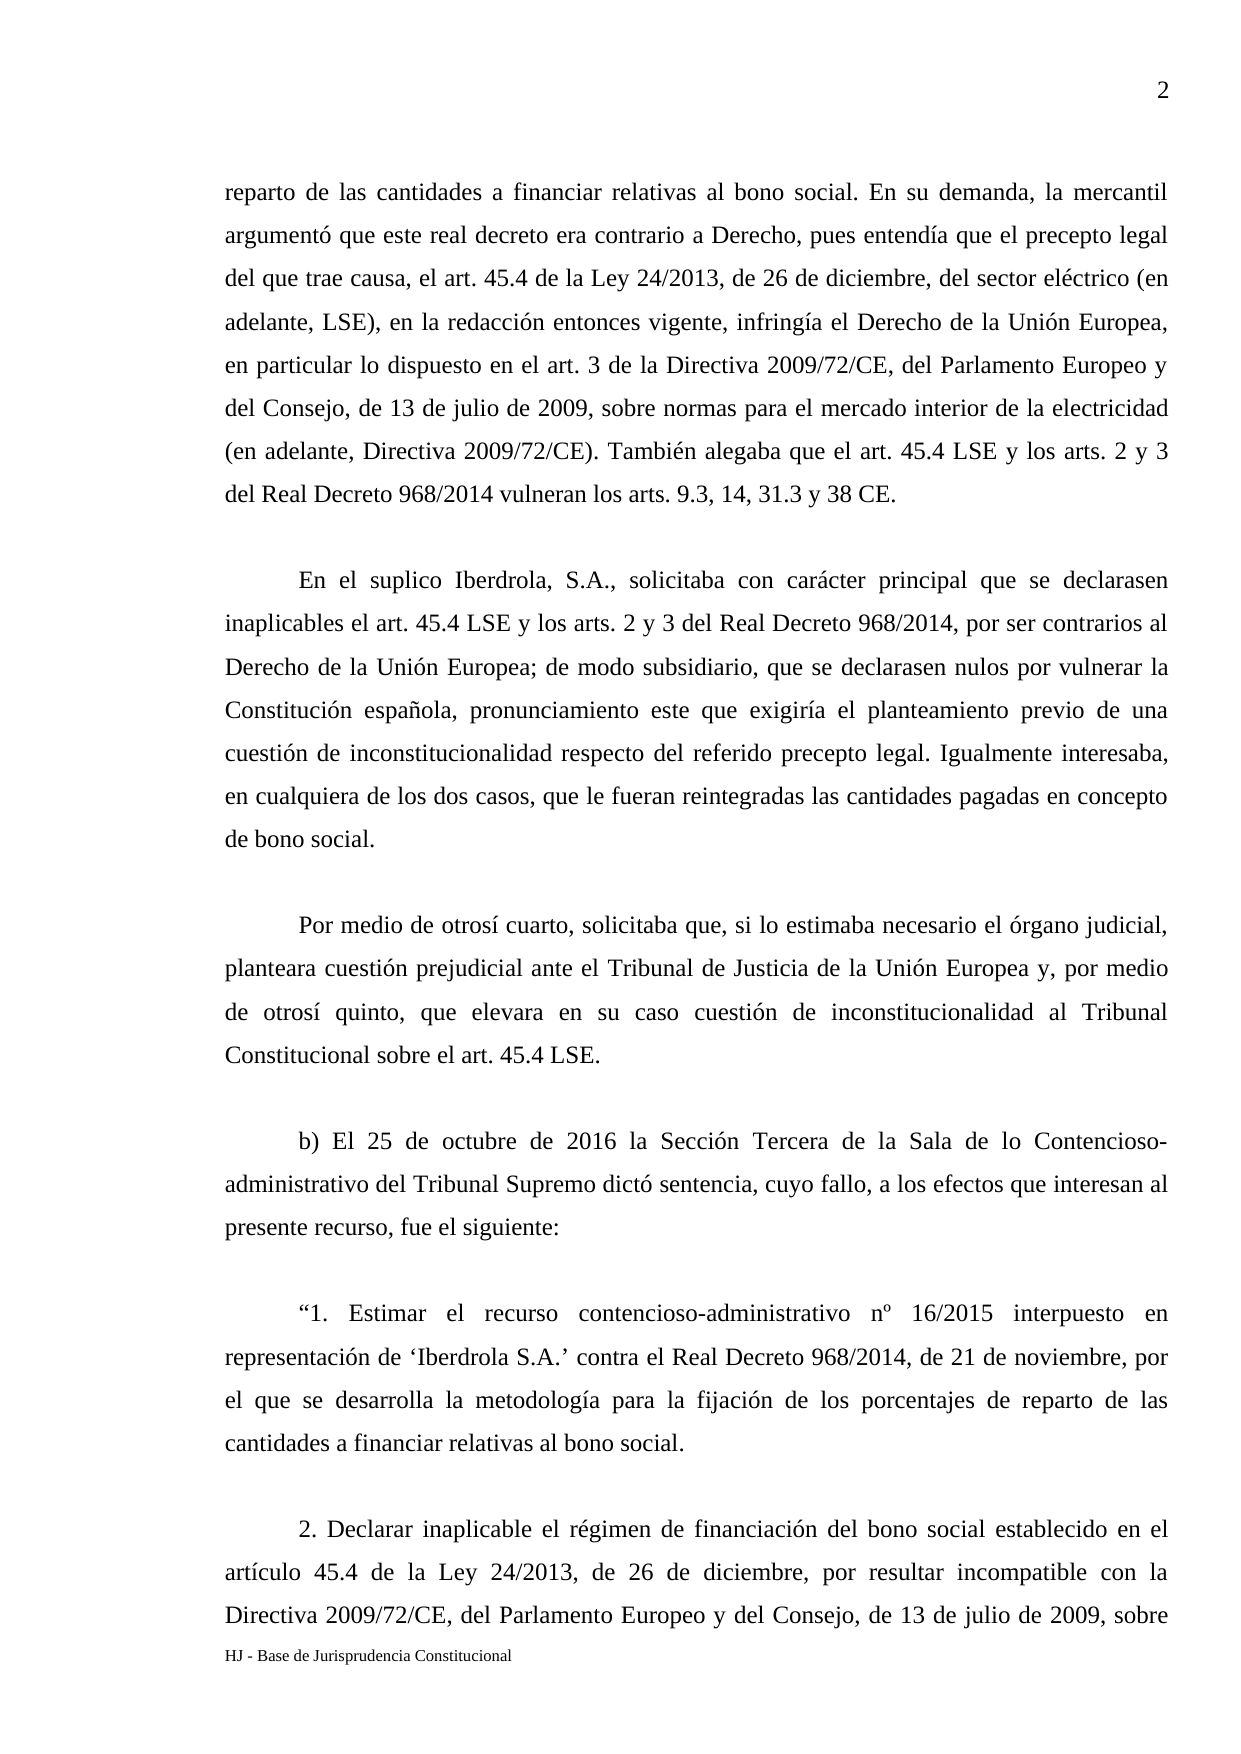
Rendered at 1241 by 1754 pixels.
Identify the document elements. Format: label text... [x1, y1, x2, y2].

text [224, 1514, 1169, 1629]
text Por medio de otrosí cuarto, solicitaba que, si lo estimaba necesario el órgano judicial, planteara cuestión prejudicial ante el Tribunal de Justicia de la Unión Europea y, por medio de otrosí quinto, que elevara en su caso cuestión de inconstitucionalidad al Tribunal Constitucional sobre el art. 45.4 LSE. [224, 910, 1169, 1068]
text En el suplico Iberdrola, S.A., solicitaba con carácter principal que se declarasen inaplicables el art. 45.4 LSE y los arts. 2 y 3 del Real Decreto 968/2014, por ser contrarios al Derecho de la Unión Europea; de modo subsidiario, que se declarasen nulos por vulnerar la Constitución española, pronunciamiento este que exigiría el planteamiento previo de una cuestión de inconstitucionalidad respecto del referido precepto legal. Igualmente interesaba, en cualquiera de los dos casos, que le fueran reintegradas las cantidades pagadas en concepto de bono social. [224, 565, 1169, 853]
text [224, 177, 1169, 508]
text b) El 25 de octubre de 2016 la Sección Tercera de la Sala de lo Contencioso-administrativo del Tribunal Supremo dictó sentencia, cuyo fallo, a los efectos que interesan al presente recurso, fue el siguiente: [224, 1126, 1169, 1241]
text “1. Estimar el recurso contencioso-administrativo nº 16/2015 interpuesto en representación de ‘Iberdrola S.A.’ contra el Real Decreto 968/2014, de 21 de noviembre, por el que se desarrolla la metodología para la fijación de los porcentajes de reparto de las cantidades a financiar relativas al bono social. [224, 1298, 1169, 1457]
